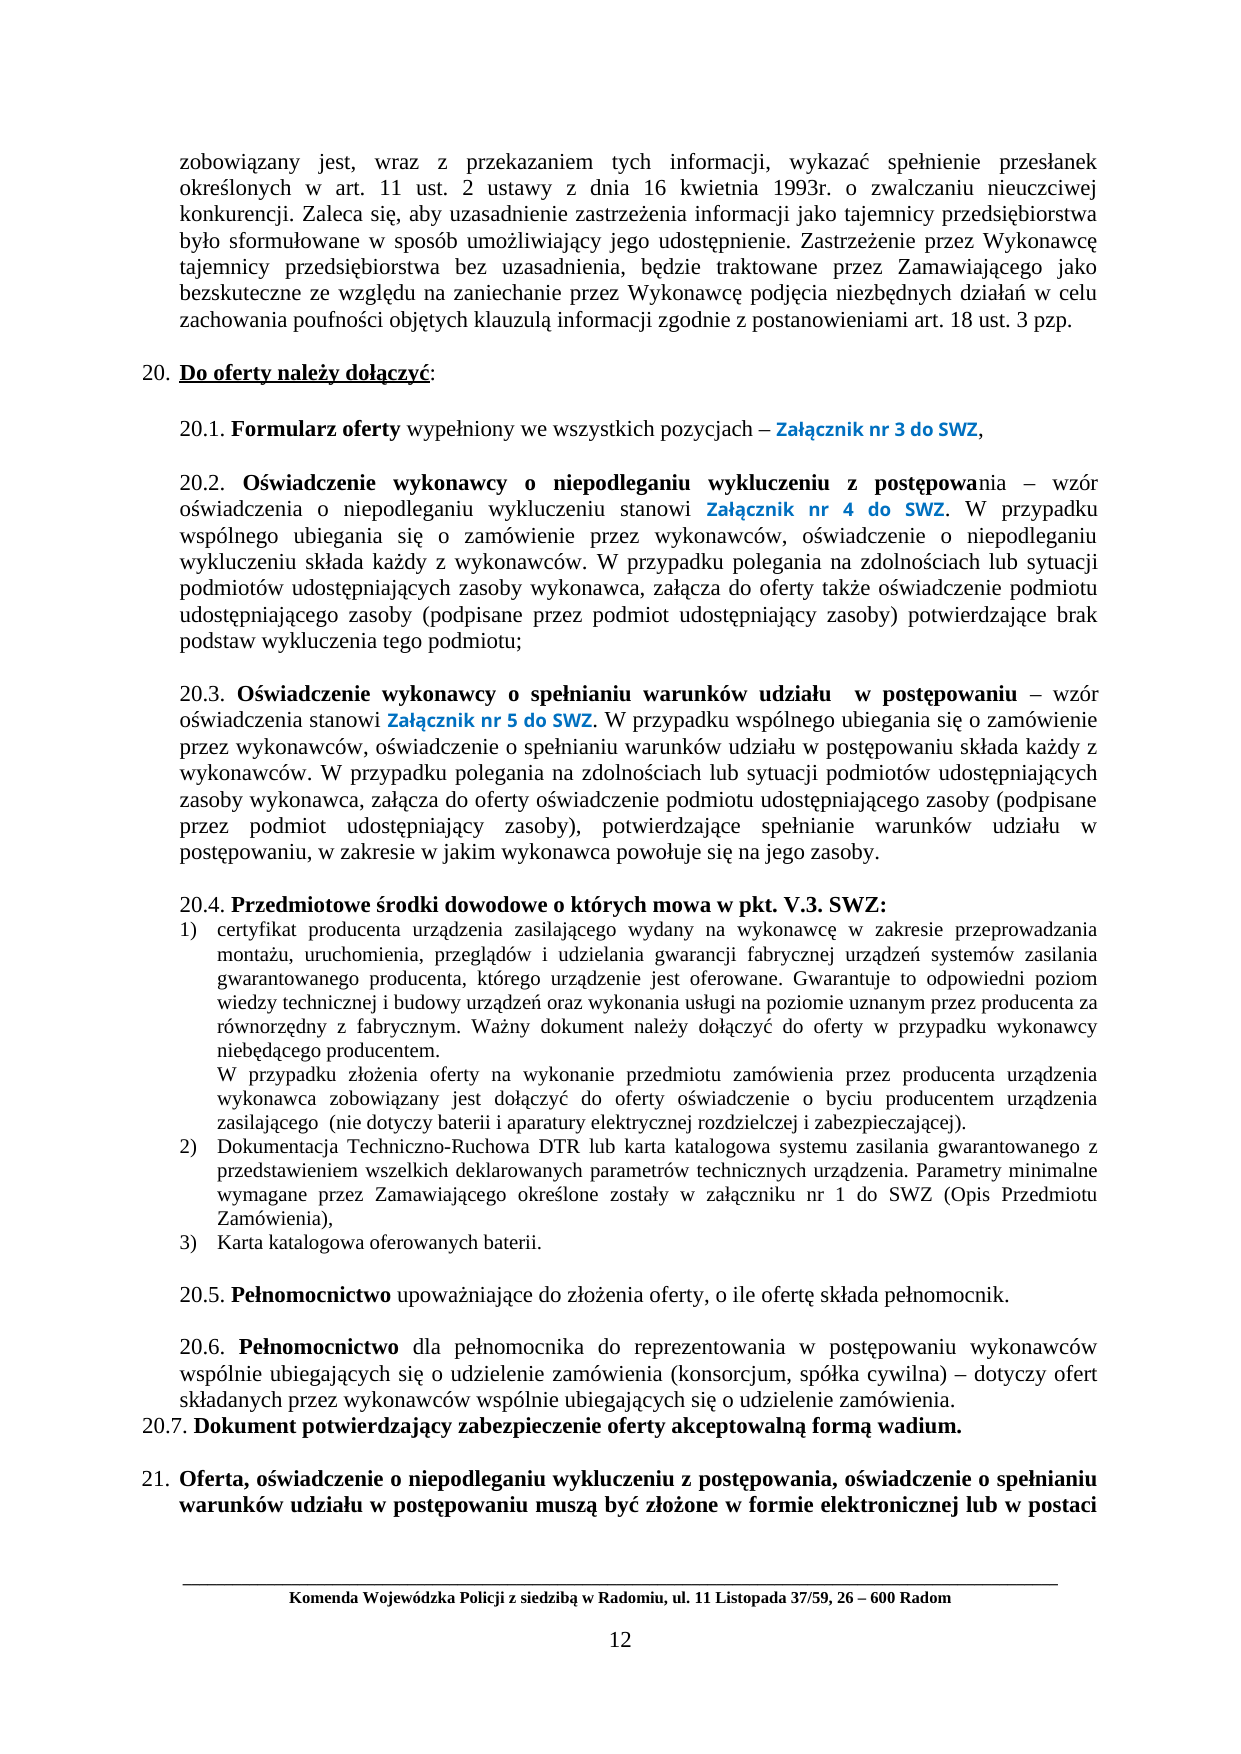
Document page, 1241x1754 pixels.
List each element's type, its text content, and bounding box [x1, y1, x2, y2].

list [142, 148, 1098, 332]
list W przypadku złożenia oferty na wykonanie przedmiotu zamówienia przez producenta urządzenia wykonawca zobowiązany jest dołączyć do oferty oświadczenie o byciu producentem urządzenia zasilającego (nie dotyczy baterii i aparatury elektrycznej rozdzielczej i zabezpieczającej). [217, 1062, 1098, 1134]
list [141, 1465, 1098, 1518]
list 20.7. Dokument potwierdzający zabezpieczenie oferty akceptowalną formą wadium. [142, 1412, 1098, 1439]
list Dokumentacja Techniczno-Ruchowa DTR lub karta katalogowa systemu zasilania gwarantowanego z przedstawieniem wszelkich deklarowanych parametrów technicznych urządzenia. Parametry minimalne wymagane przez Zamawiającego określone zostały w załączniku nr 1 do SWZ (Opis Przedmiotu Zamówienia), [179, 1134, 1098, 1230]
list 20.5. Pełnomocnictwo upoważniające do złożenia oferty, o ile ofertę składa pełnomocnik. [179, 1281, 1098, 1307]
list 20.2. Oświadczenie wykonawcy o niepodleganiu wykluczeniu z postępowania – wzór oświadczenia o niepodleganiu wykluczeniu stanowi Załącznik nr 4 do SWZ. W przypadku wspólnego ubiegania się o zamówienie przez wykonawców, oświadczenie o niepodleganiu wykluczeniu składa każdy z wykonawców. W przypadku polegania na zdolnościach lub sytuacji podmiotów udostępniających zasoby wykonawca, załącza do oferty także oświadczenie podmiotu udostępniającego zasoby (podpisane przez podmiot udostępniający zasoby) potwierdzające brak podstaw wykluczenia tego podmiotu; [179, 468, 1098, 653]
list 20.6. Pełnomocnictwo dla pełnomocnika do reprezentowania w postępowaniu wykonawców wspólnie ubiegających się o udzielenie zamówienia (konsorcjum, spółka cywilna) – dotyczy ofert składanych przez wykonawców wspólnie ubiegających się o udzielenie zamówienia. [179, 1333, 1098, 1412]
list 20.1. Formularz oferty wypełniony we wszystkich pozycjach – Załącznik nr 3 do SWZ, [179, 415, 1098, 442]
list 20.4. Przedmiotowe środki dowodowe o których mowa w pkt. V.3. SWZ: [179, 891, 1098, 917]
list Karta katalogowa oferowanych baterii. [179, 1230, 1098, 1254]
list Do oferty należy dołączyć: [142, 358, 1098, 385]
text 20.3. Oświadczenie wykonawcy o spełnianiu warunków udziału w postępowaniu – wzór oświadczenia stanowi Załącznik nr 5 do SWZ. W przypadku wspólnego ubiegania się o zamówienie przez wykonawców, oświadczenie o spełnianiu warunków udziału w postępowaniu składa każdy z wykonawców. W przypadku polegania na zdolnościach lub sytuacji podmiotów udostępniających zasoby wykonawca, załącza do oferty oświadczenie podmiotu udostępniającego zasoby (podpisane przez podmiot udostępniający zasoby), potwierdzające spełnianie warunków udziału w postępowaniu, w zakresie w jakim wykonawca powołuje się na jego zasoby. [179, 680, 1098, 865]
list certyfikat producenta urządzenia zasilającego wydany na wykonawcę w zakresie przeprowadzania montażu, uruchomienia, przeglądów i udzielania gwarancji fabrycznej urządzeń systemów zasilania gwarantowanego producenta, którego urządzenie jest oferowane. Gwarantuje to odpowiedni poziom wiedzy technicznej i budowy urządzeń oraz wykonania usługi na poziomie uznanym przez producenta za równorzędny z fabrycznym. Ważny dokument należy dołączyć do oferty w przypadku wykonawcy niebędącego producentem. [179, 917, 1098, 1062]
